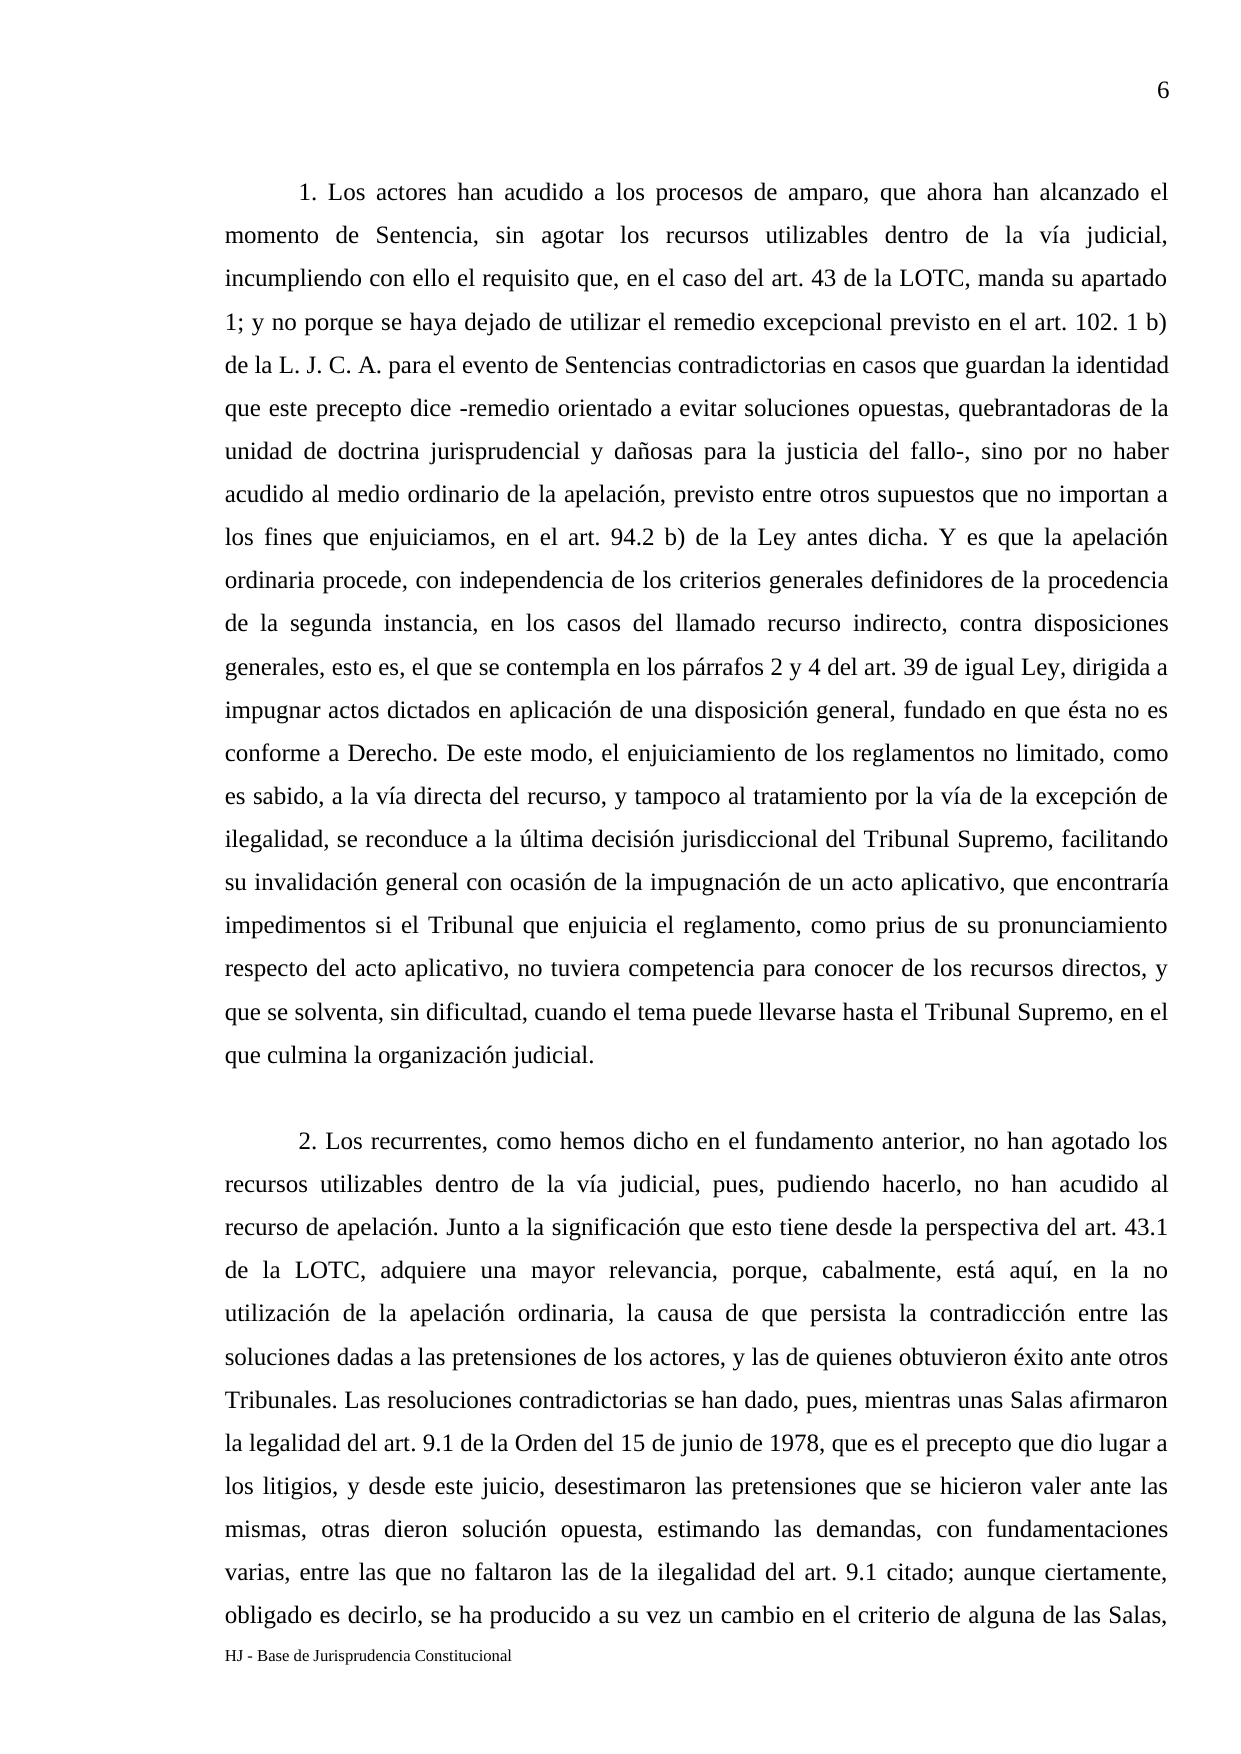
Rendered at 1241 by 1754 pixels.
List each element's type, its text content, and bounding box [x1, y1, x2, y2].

text 1. Los actores han acudido a los procesos de amparo, que ahora han alcanzado el momento de Sentencia, sin agotar los recursos utilizables dentro de la vía judicial, incumpliendo con ello el requisito que, en el caso del art. 43 de la LOTC, manda su apartado 1; y no porque se haya dejado de utilizar el remedio excepcional previsto en el art. 102. 1 b) de la L. J. C. A. para el evento de Sentencias contradictorias en casos que guardan la identidad que este precepto dice -remedio orientado a evitar soluciones opuestas, quebrantadoras de la unidad de doctrina jurisprudencial y dañosas para la justicia del fallo-, sino por no haber acudido al medio ordinario de la apelación, previsto entre otros supuestos que no importan a los fines que enjuiciamos, en el art. 94.2 b) de la Ley antes dicha. Y es que la apelación ordinaria procede, con independencia de los criterios generales definidores de la procedencia de la segunda instancia, en los casos del llamado recurso indirecto, contra disposiciones generales, esto es, el que se contempla en los párrafos 2 y 4 del art. 39 de igual Ley, dirigida a impugnar actos dictados en aplicación de una disposición general, fundado en que ésta no es conforme a Derecho. De este modo, el enjuiciamiento de los reglamentos no limitado, como es sabido, a la vía directa del recurso, y tampoco al tratamiento por la vía de la excepción de ilegalidad, se reconduce a la última decisión jurisdiccional del Tribunal Supremo, facilitando su invalidación general con ocasión de la impugnación de un acto aplicativo, que encontraría impedimentos si el Tribunal que enjuicia el reglamento, como prius de su pronunciamiento respecto del acto aplicativo, no tuviera competencia para conocer de los recursos directos, y que se solventa, sin dificultad, cuando el tema puede llevarse hasta el Tribunal Supremo, en el que culmina la organización judicial. [224, 177, 1169, 1068]
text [224, 1126, 1169, 1629]
